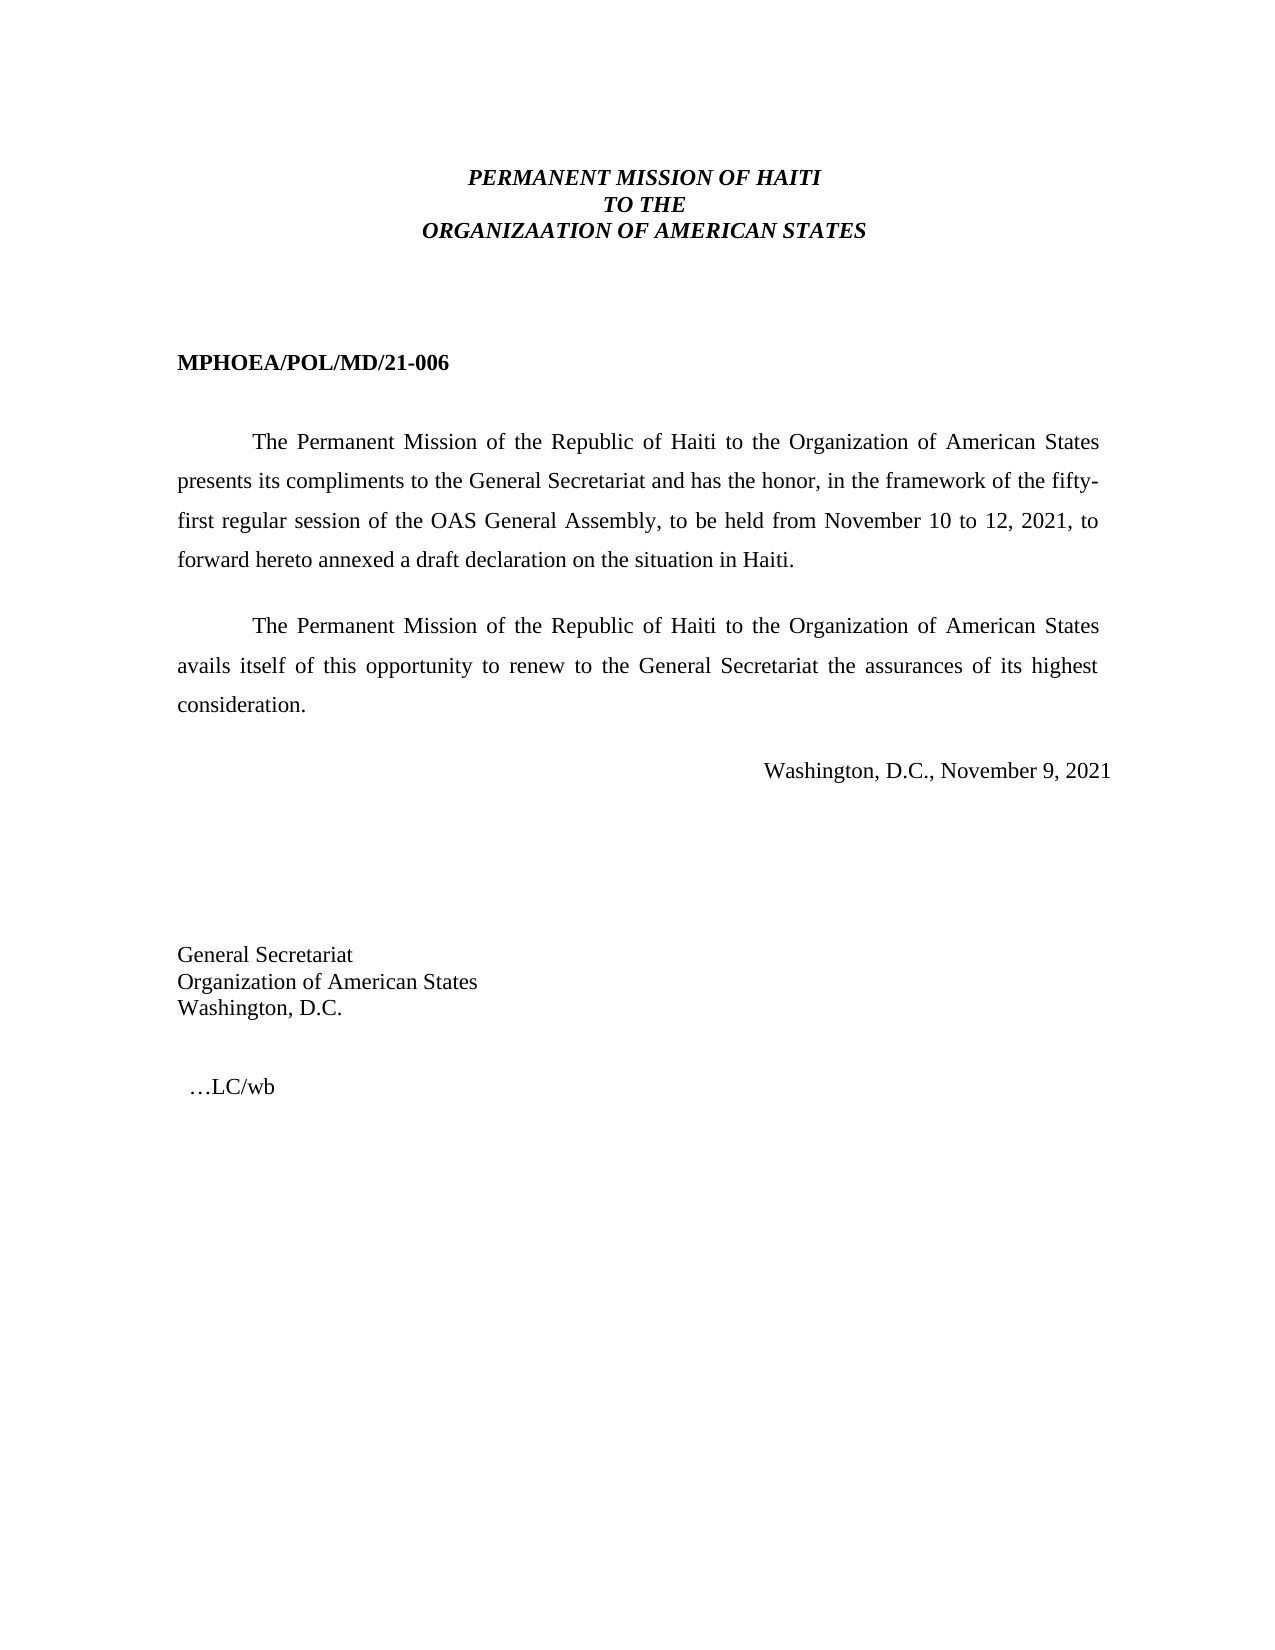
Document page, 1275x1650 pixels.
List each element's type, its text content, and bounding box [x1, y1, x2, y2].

text Organization of American States [177, 968, 627, 994]
text The Permanent Mission of the Republic of Haiti to the Organization of American States presents its compliments to the General Secretariat and has the honor, in the framework of the fifty-first regular session of the OAS General Assembly, to be held from November 10 to 12, 2021, to forward hereto annexed a draft declaration on the situation in Haiti. [177, 428, 1100, 573]
text PERMANENT MISSION OF HAITI [177, 164, 1111, 191]
text Washington, D.C., November 9, 2021 [177, 757, 1111, 783]
text MPHOEA/POL/MD/21-006 [177, 349, 1111, 375]
text General Secretariat [177, 942, 1111, 968]
text ORGANIZAATION OF AMERICAN STATES [177, 217, 1111, 243]
text Washington, D.C. [177, 994, 627, 1021]
text TO THE [177, 191, 1111, 217]
text The Permanent Mission of the Republic of Haiti to the Organization of American States avails itself of this opportunity to renew to the General Secretariat the assurances of its highest consideration. [177, 612, 1100, 718]
text …LC/wb [188, 1073, 1111, 1100]
